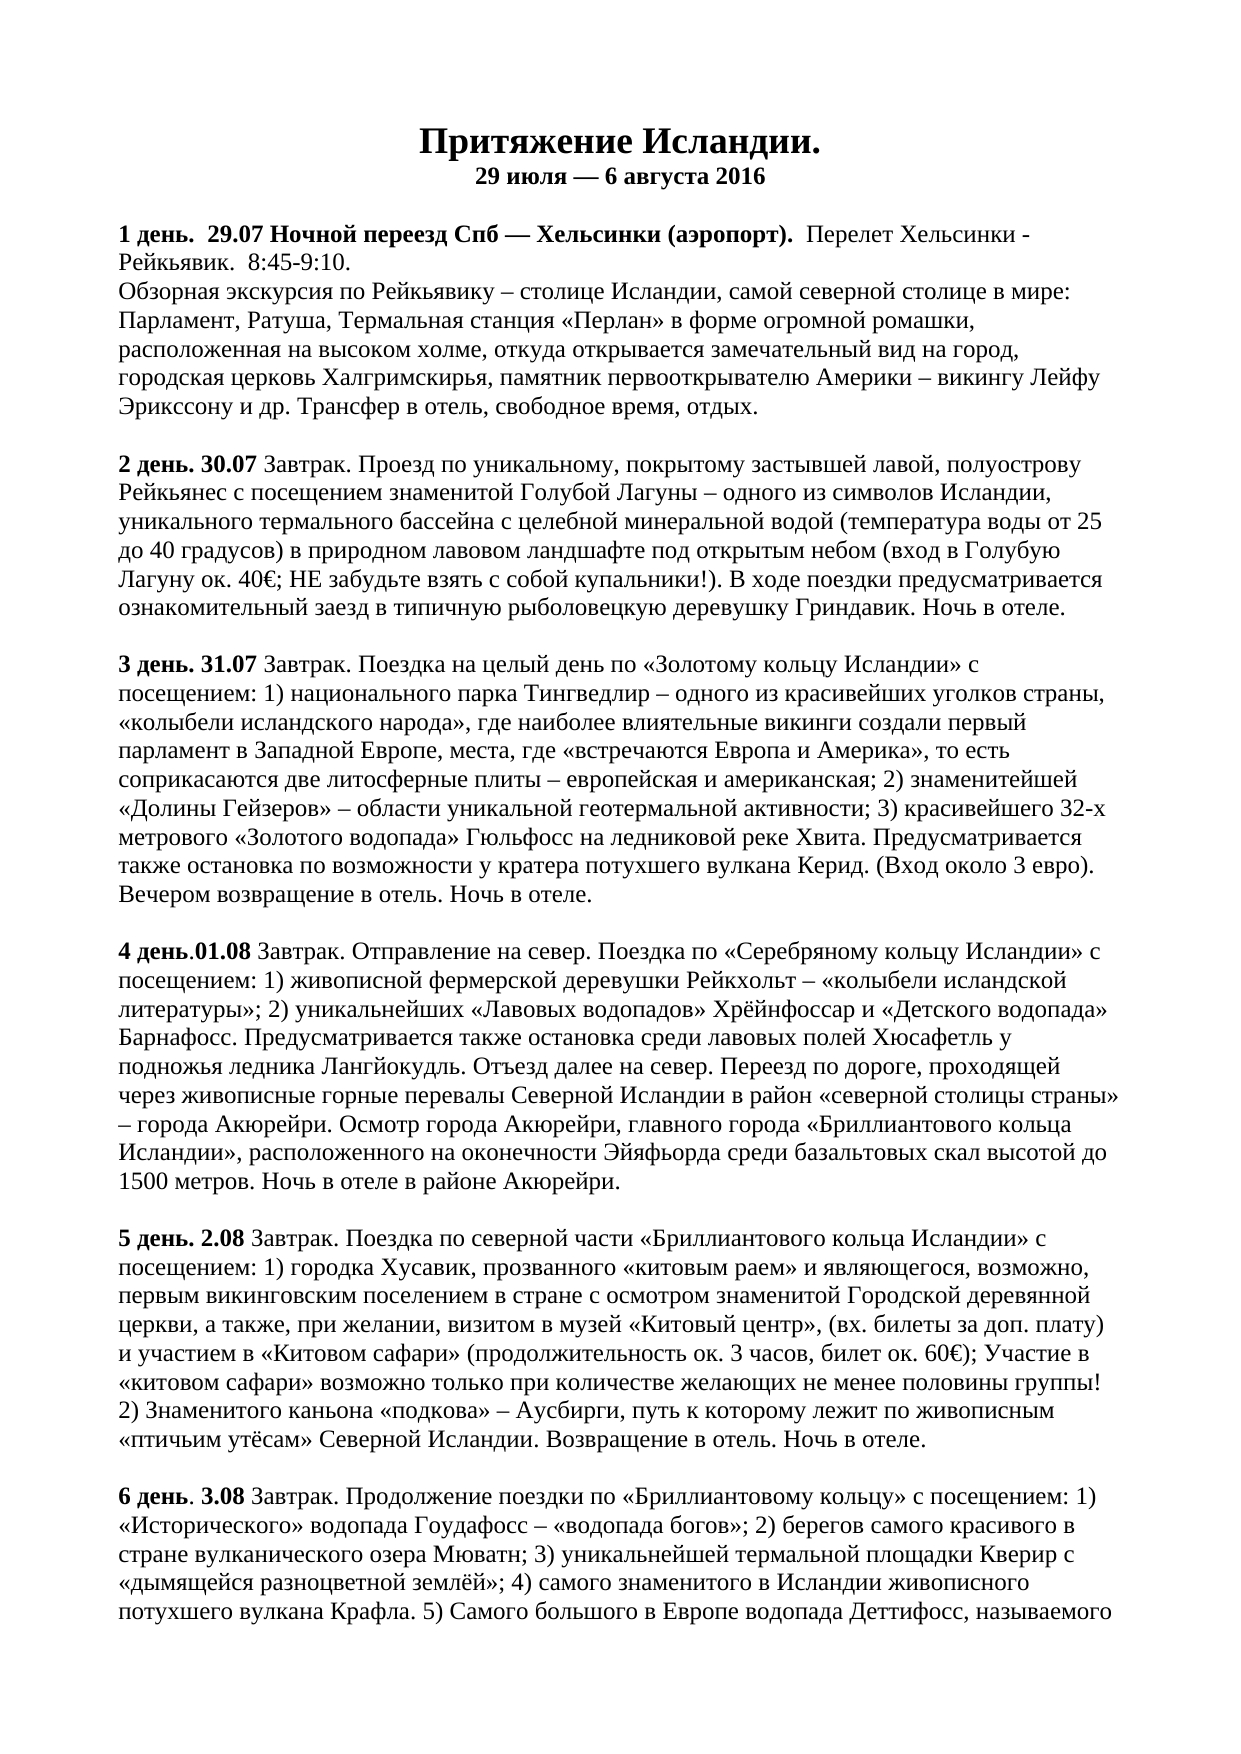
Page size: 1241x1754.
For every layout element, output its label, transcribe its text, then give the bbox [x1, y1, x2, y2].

text 5 день. 2.08 Завтрак. Поездка по северной части «Бриллиантового кольца Исландии» с посещением: 1) городка Хусавик, прозванного «китовым раем» и являющегося, возможно, первым викинговским поселением в стране с осмотром знаменитой Городской деревянной церкви, а также, при желании, визитом в музей «Китовый центр», (вх. билеты за доп. плату) и участием в «Китовом сафари» (продолжительность ок. 3 часов, билет ок. 60€); Участие в «китовом сафари» возможно только при количестве желающих не менее половины группы! 2) Знаменитого каньона «подкова» – Аусбирги, путь к которому лежит по живописным «птичьим утёсам» Северной Исландии. Возвращение в отель. Ночь в отеле. [118, 1223, 1122, 1453]
text 3 день. 31.07 Завтрак. Поездка на целый день по «Золотому кольцу Исландии» с посещением: 1) национального парка Тингведлир – одного из красивейших уголков страны, «колыбели исландского народа», где наиболее влиятельные викинги создали первый парламент в Западной Европе, места, где «встречаются Европа и Америка», то есть соприкасаются две литосферные плиты – европейская и американская; 2) знаменитейшей «Долины Гейзеров» – области уникальной геотермальной активности; 3) красивейшего 32-х метрового «Золотого водопада» Гюльфосс на ледниковой реке Хвита. Предусматривается также остановка по возможности у кратера потухшего вулкана Керид. (Вход около 3 евро). Вечером возвращение в отель. Ночь в отеле. [118, 649, 1122, 908]
text 29 июля — 6 августа 2016 [118, 161, 1122, 190]
text Притяжение Исландии. [118, 118, 1122, 161]
text 1 день. 29.07 Ночной переезд Спб — Хельсинки (аэропорт). Перелет Хельсинки - Рейкьявик. 8:45-9:10. [118, 219, 1122, 276]
text 2 день. 30.07 Завтрак. Проезд по уникальному, покрытому застывшей лавой, полуострову Рейкьянес с посещением знаменитой Голубой Лагуны – одного из символов Исландии, уникального термального бассейна с целебной минеральной водой (температура воды от 25 до 40 градусов) в природном лавовом ландшафте под открытым небом (вход в Голубую Лагуну ок. 40€; НЕ забудьте взять с собой купальники!). В ходе поездки предусматривается ознакомительный заезд в типичную рыболовецкую деревушку Гриндавик. Ночь в отеле. [118, 449, 1122, 621]
text 4 день.01.08 Завтрак. Отправление на север. Поездка по «Серебряному кольцу Исландии» с посещением: 1) живописной фермерской деревушки Рейкхольт – «колыбели исландской литературы»; 2) уникальнейших «Лавовых водопадов» Хрёйнфоссар и «Детского водопада» Барнафосс. Предусматривается также остановка среди лавовых полей Хюсафетль у подножья ледника Лангйокудль. Отъезд далее на север. Переезд по дороге, проходящей через живописные горные перевалы Северной Исландии в район «северной столицы страны» – города Акюрейри. Осмотр города Акюрейри, главного города «Бриллиантового кольца Исландии», расположенного на оконечности Эйяфьорда среди базальтовых скал высотой до 1500 метров. Ночь в отеле в районе Акюрейри. [118, 936, 1122, 1195]
text Обзорная экскурсия по Рейкьявику – столице Исландии, самой северной столице в мире: Парламент, Ратуша, Термальная станция «Перлан» в форме огромной ромашки, расположенная на высоком холме, откуда открывается замечательный вид на город, городская церковь Халгримскирья, памятник первооткрывателю Америки – викингу Лейфу Эрикссону и др. Трансфер в отель, свободное время, отдых. [118, 276, 1122, 420]
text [118, 1481, 1122, 1625]
